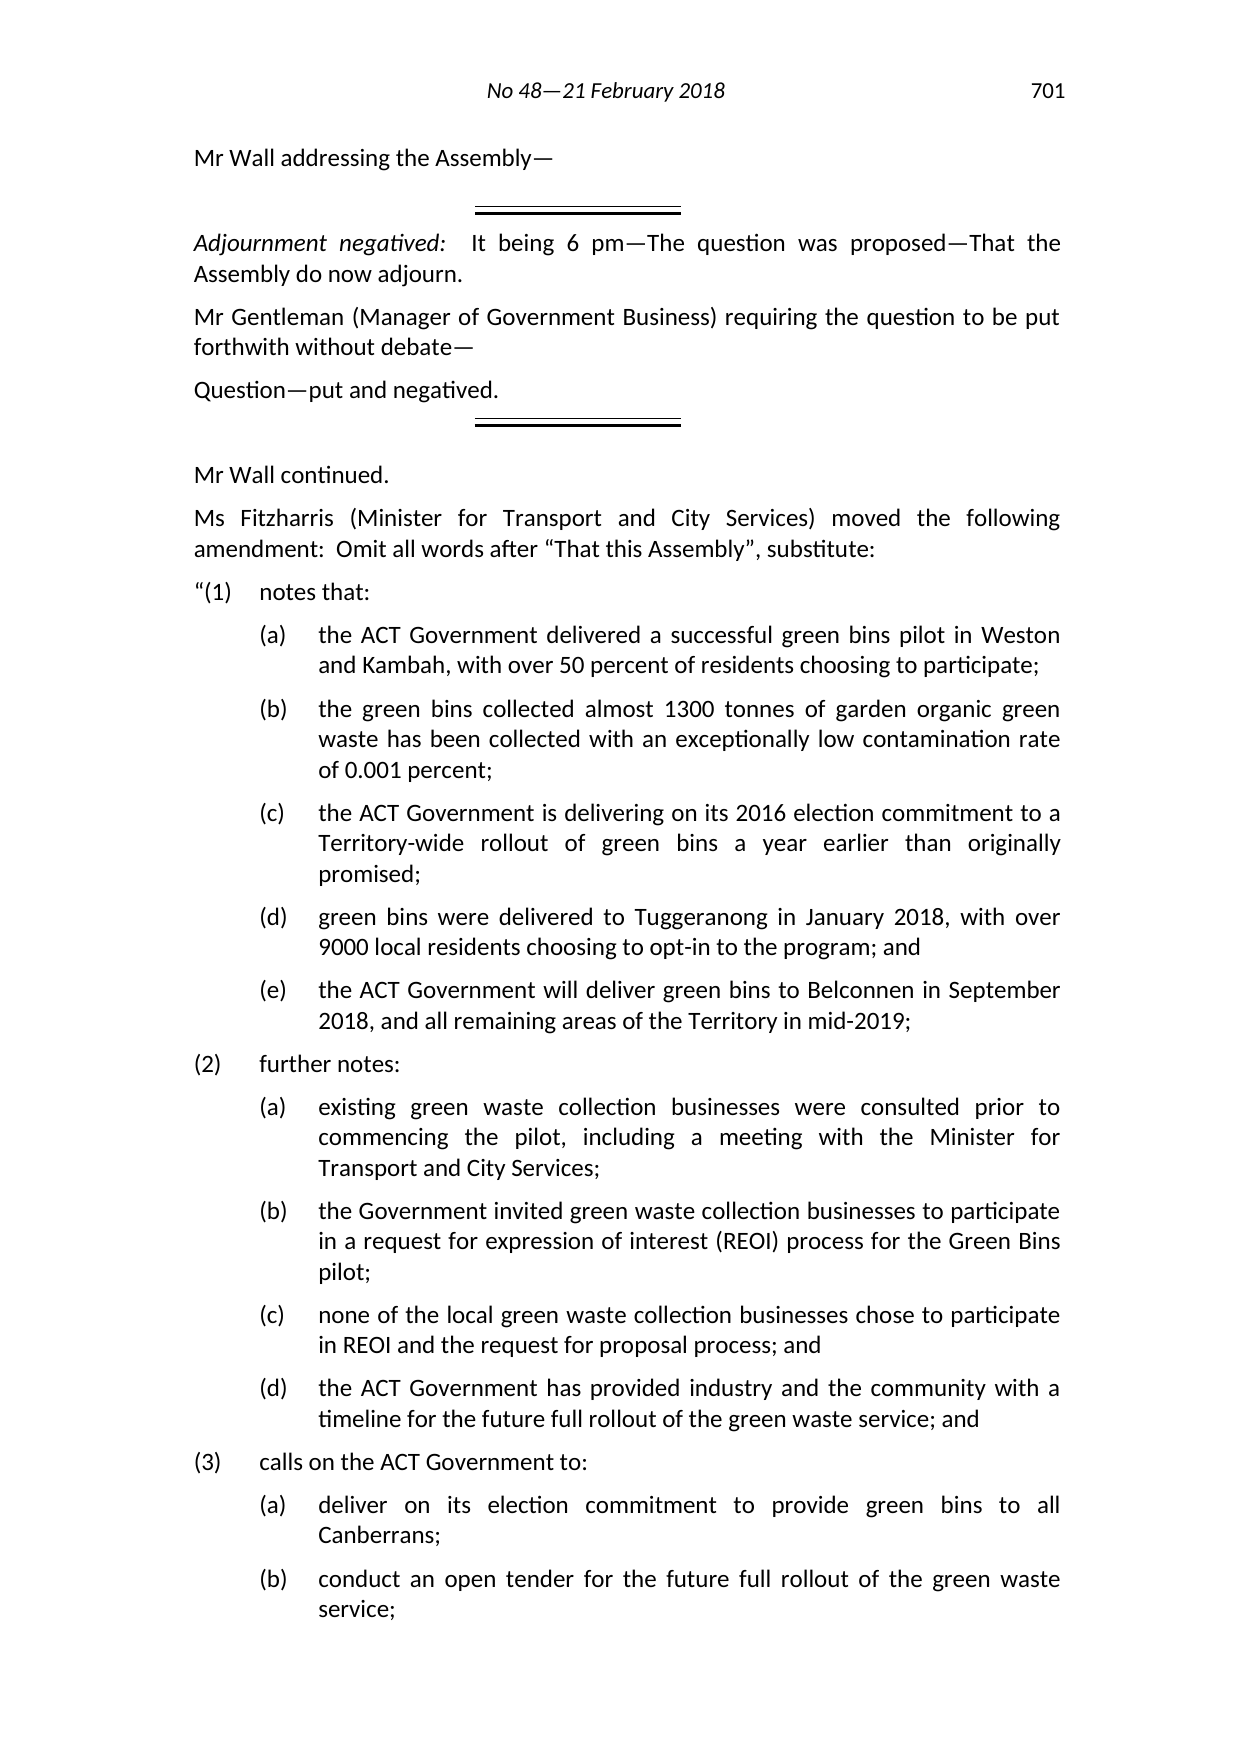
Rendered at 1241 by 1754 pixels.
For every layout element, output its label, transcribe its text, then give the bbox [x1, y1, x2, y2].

text Ms Fitzharris (Minister for Transport and City Services) moved the following amendment: Omit all words after “That this Assembly”, substitute: [193, 503, 1062, 564]
text Question—put and negatived. [193, 374, 1062, 405]
text Adjournment negatived: It being 6 pm—The question was proposed—That the Assembly do now adjourn. [193, 227, 1062, 288]
text (c) the ACT Government is delivering on its 2016 election commitment to a Territory-wide rollout of green bins a year earlier than originally promised; [193, 797, 1062, 888]
text (a) deliver on its election commitment to provide green bins to all Canberrans; [193, 1489, 1062, 1550]
text (a) the ACT Government delivered a successful green bins pilot in Weston and Kambah, with over 50 percent of residents choosing to participate; [193, 619, 1062, 680]
text (c) none of the local green waste collection businesses chose to participate in REOI and the request for proposal process; and [193, 1299, 1062, 1360]
text Mr Wall continued. [193, 459, 1062, 490]
text (d) the ACT Government has provided industry and the community with a timeline for the future full rollout of the green waste service; and [193, 1373, 1062, 1434]
text (2) further notes: [193, 1048, 1062, 1078]
text Mr Gentleman (Manager of Government Business) requiring the question to be put forthwith without debate— [193, 301, 1062, 362]
text Mr Wall addressing the Assembly— [193, 142, 1062, 173]
text (3) calls on the ACT Government to: [193, 1446, 1062, 1477]
text (e) the ACT Government will deliver green bins to Belconnen in September 2018, and all remaining areas of the Territory in mid-2019; [193, 974, 1062, 1035]
text (b) conduct an open tender for the future full rollout of the green waste service; [193, 1563, 1062, 1624]
text (b) the Government invited green waste collection businesses to participate in a request for expression of interest (REOI) process for the Green Bins pilot; [193, 1195, 1062, 1287]
text “(1) notes that: [193, 576, 1062, 607]
text (b) the green bins collected almost 1300 tonnes of garden organic green waste has been collected with an exceptionally low contamination rate of 0.001 percent; [193, 693, 1062, 784]
text (d) green bins were delivered to Tuggeranong in January 2018, with over 9000 local residents choosing to opt-in to the program; and [193, 901, 1062, 962]
text (a) existing green waste collection businesses were consulted prior to commencing the pilot, including a meeting with the Minister for Transport and City Services; [193, 1091, 1062, 1182]
